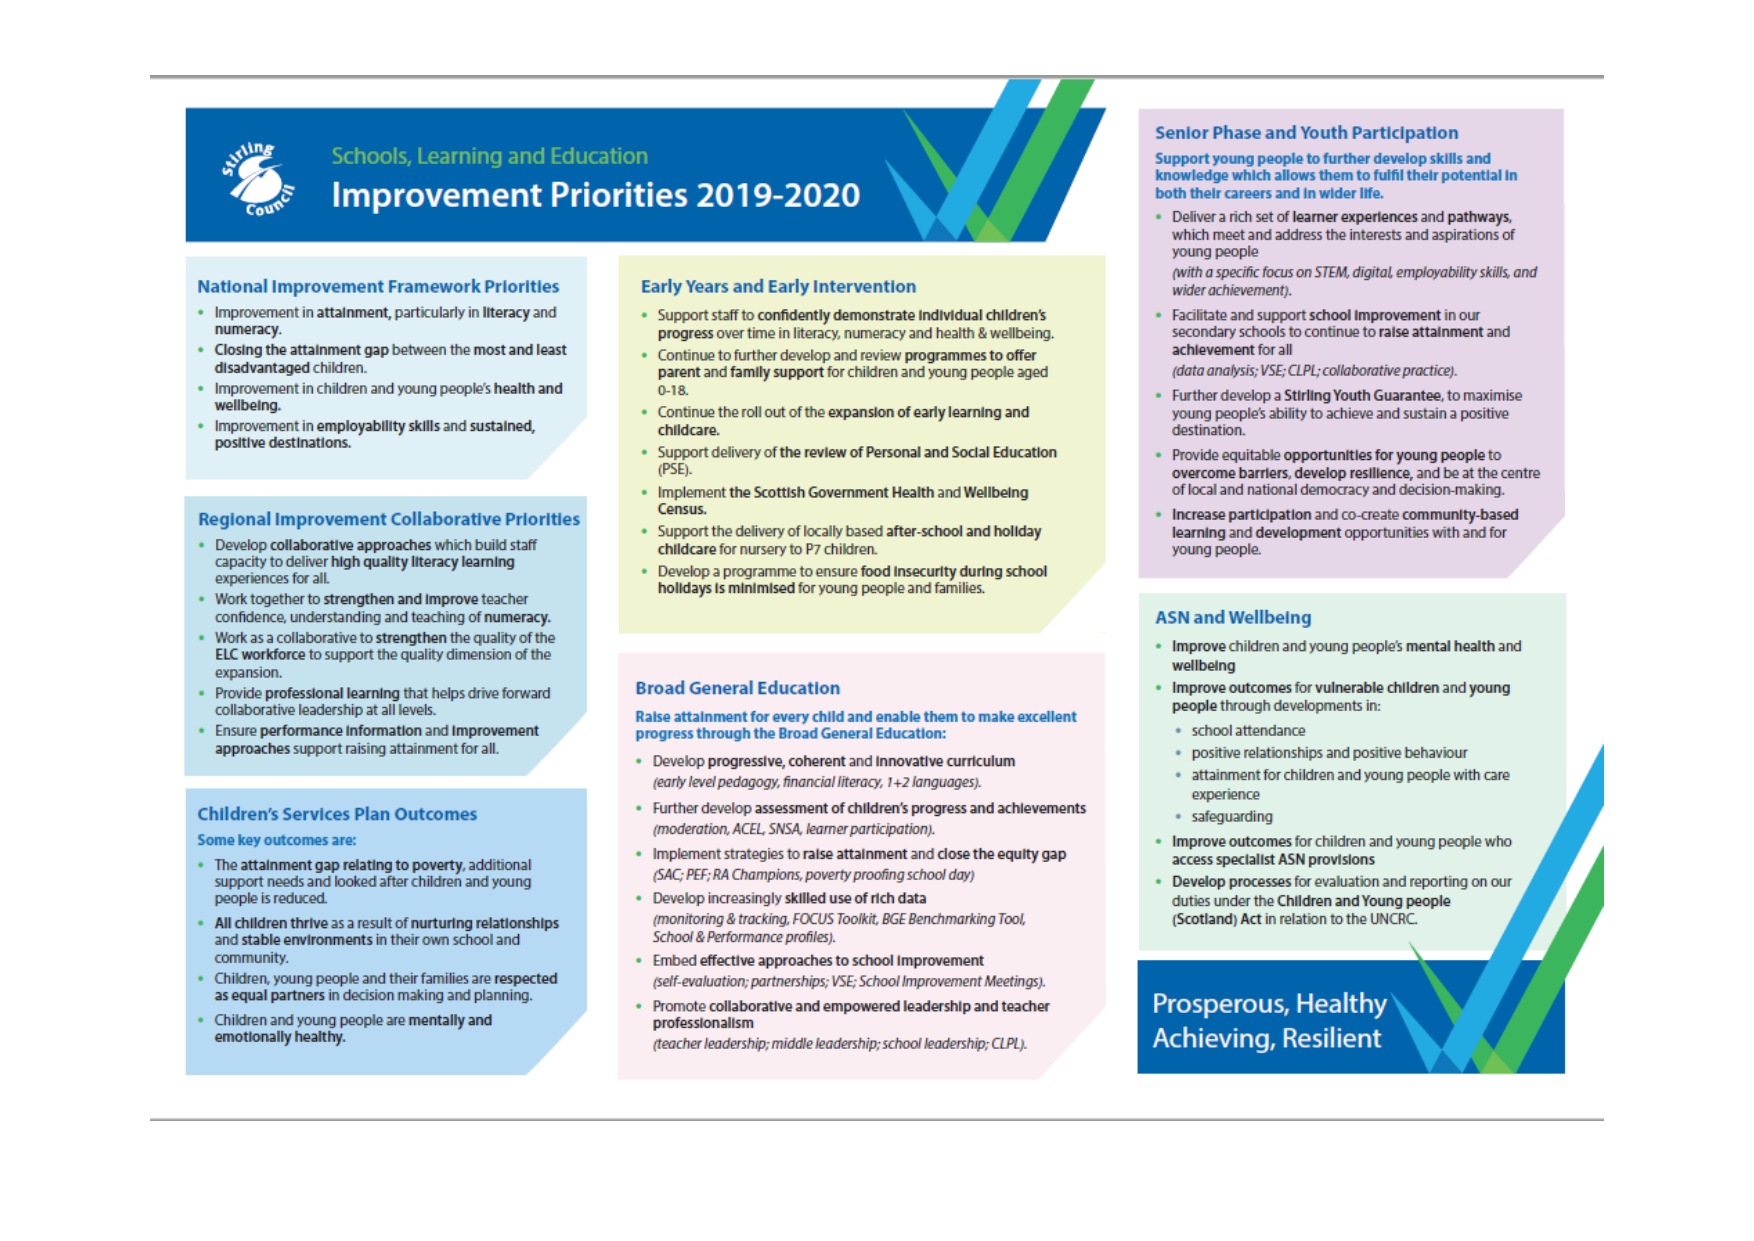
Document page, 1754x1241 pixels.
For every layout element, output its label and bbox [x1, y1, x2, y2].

picture [150, 75, 1604, 1121]
